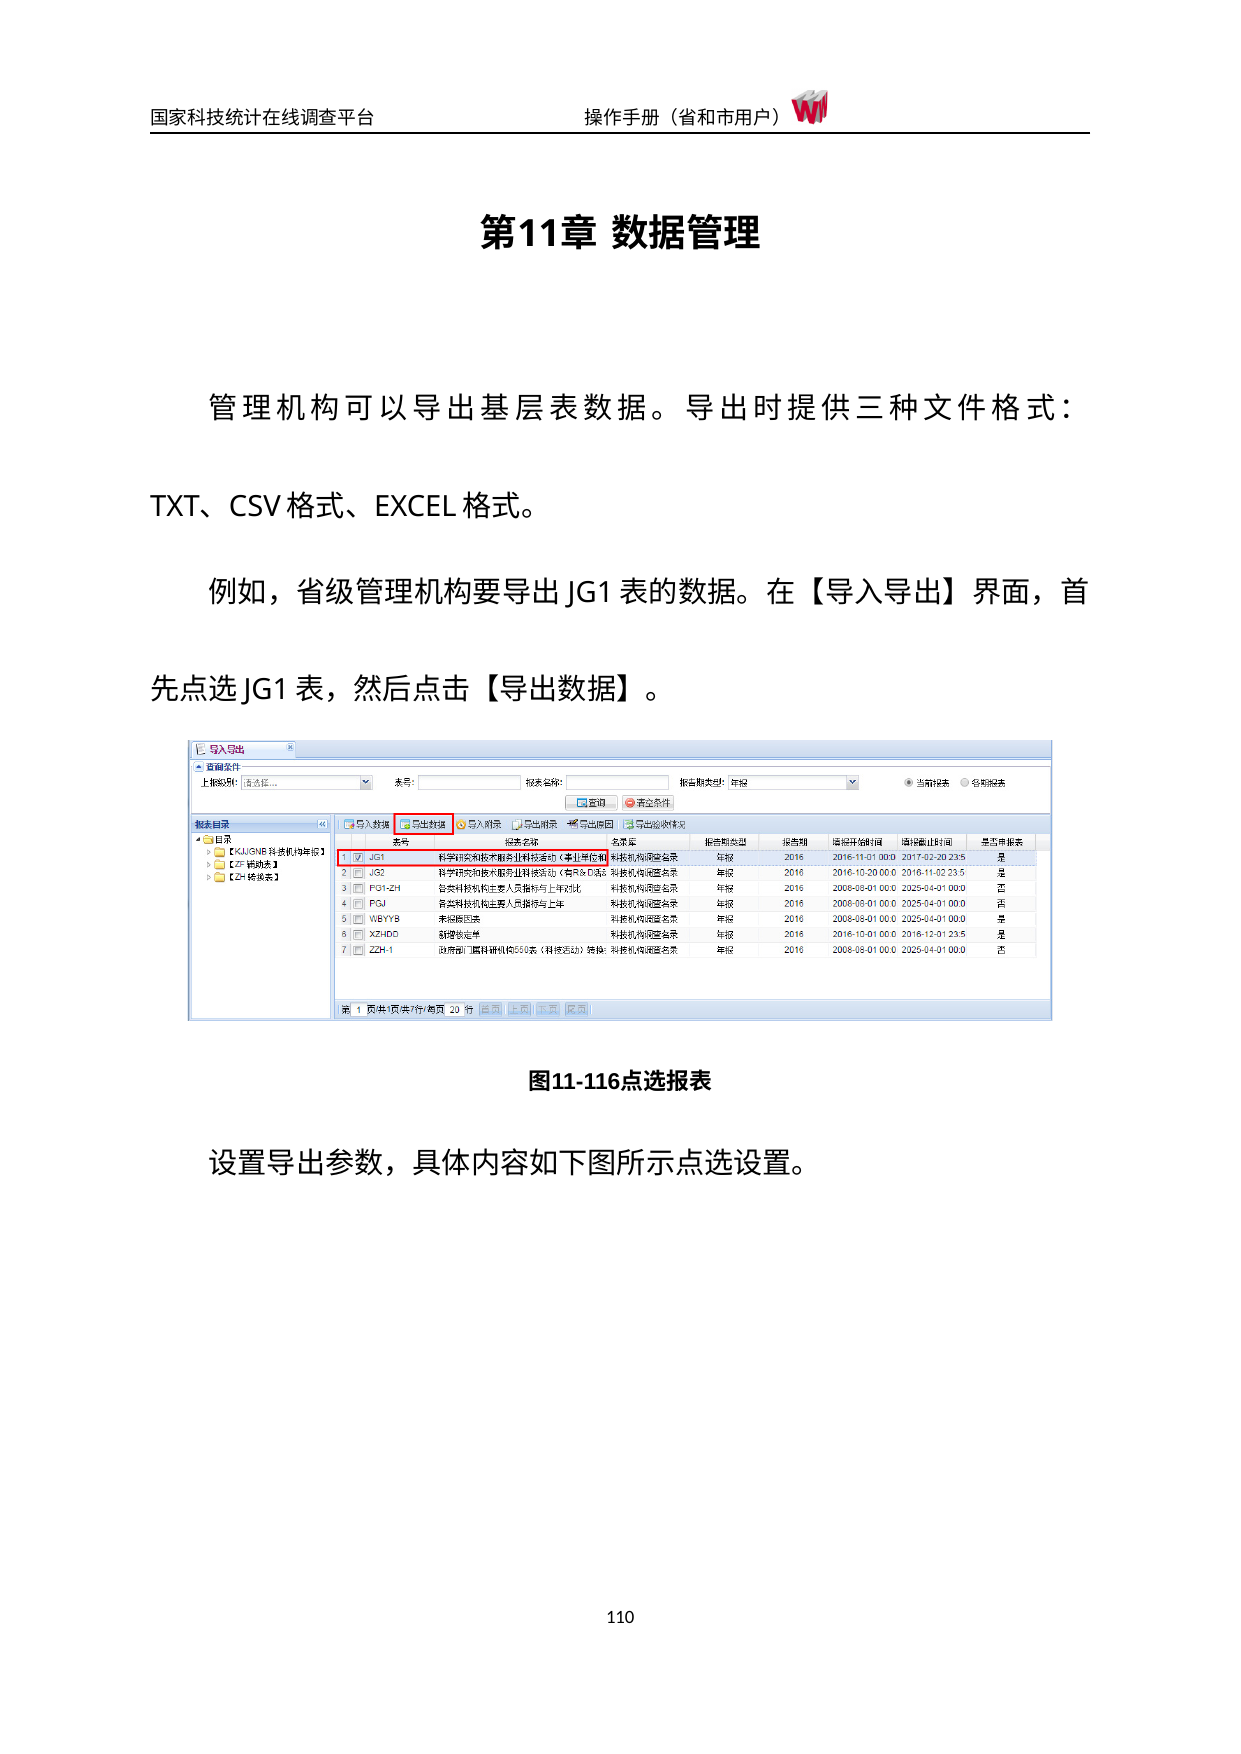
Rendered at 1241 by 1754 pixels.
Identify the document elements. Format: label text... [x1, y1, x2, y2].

text 管理机构可以导出基层表数据。导出时提供三种文件格式：TXT、CSV格式、EXCEL格式。 [150, 373, 1090, 536]
picture [187, 740, 1053, 1021]
text 设置导出参数，具体内容如下图所示点选设置。 [150, 1128, 1090, 1193]
text 例如，省级管理机构要导出JG1表的数据。在【导入导出】界面，首先点选JG1表，然后点击【导出数据】。 [150, 557, 1090, 720]
subtitle 数据管理 [150, 197, 1090, 262]
picture [791, 88, 828, 125]
